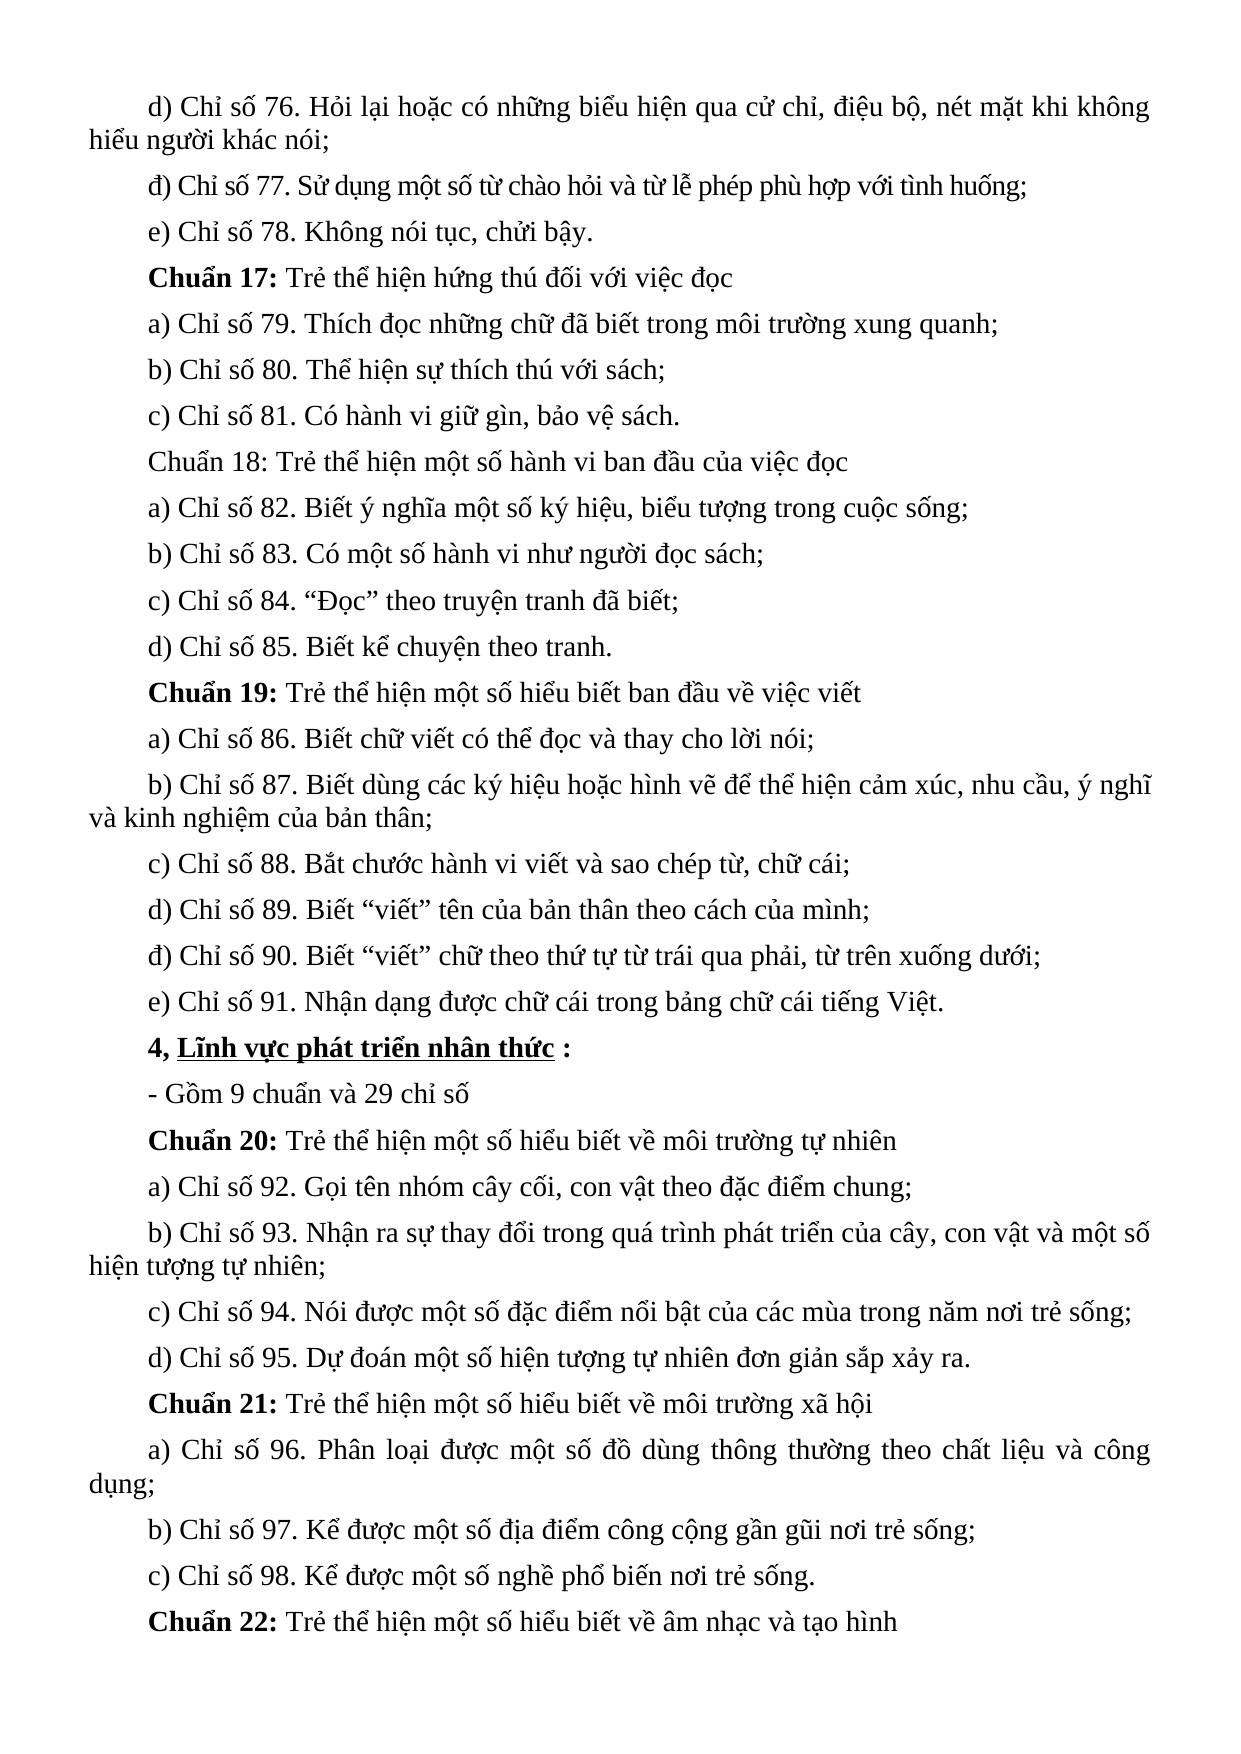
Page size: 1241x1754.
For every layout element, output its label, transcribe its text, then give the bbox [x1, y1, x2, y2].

text Chuẩn 17: Trẻ thể hiện hứng thú đối với việc đọc [89, 260, 1152, 294]
text a) Chỉ số 92. Gọi tên nhóm cây cối, con vật theo đặc điểm chung; [89, 1169, 1152, 1202]
text Chuẩn 21: Trẻ thể hiện một số hiểu biết về môi trường xã hội [89, 1386, 1152, 1420]
text e) Chỉ số 78. Không nói tục, chửi bậy. [89, 214, 1152, 248]
text - Gồm 9 chuẩn và 29 chỉ số [89, 1077, 1152, 1110]
text a) Chỉ số 79. Thích đọc những chữ đã biết trong môi trường xung quanh; [89, 306, 1152, 340]
text c) Chỉ số 84. “Đọc” theo truyện tranh đã biết; [89, 583, 1152, 616]
text Chuẩn 19: Trẻ thể hiện một số hiểu biết ban đầu về việc viết [89, 675, 1152, 708]
text c) Chỉ số 98. Kể được một số nghề phổ biến nơi trẻ sống. [89, 1558, 1152, 1592]
text c) Chỉ số 94. Nói được một số đặc điểm nổi bật của các mùa trong năm nơi trẻ sống; [89, 1294, 1152, 1328]
text d) Chỉ số 85. Biết kể chuyện theo tranh. [89, 629, 1152, 662]
text b) Chỉ số 93. Nhận ra sự thay đổi trong quá trình phát triển của cây, con vật và một số hiện tượng tự nhiên; [89, 1215, 1152, 1282]
text d) Chỉ số 89. Biết “viết” tên của bản thân theo cách của mình; [89, 892, 1152, 926]
text c) Chỉ số 81. Có hành vi giữ gìn, bảo vệ sách. [89, 398, 1152, 432]
text đ) Chỉ số 90. Biết “viết” chữ theo thứ tự từ trái qua phải, từ trên xuống dưới; [89, 938, 1152, 972]
text b) Chỉ số 83. Có một số hành vi như người đọc sách; [89, 537, 1152, 570]
text b) Chỉ số 87. Biết dùng các ký hiệu hoặc hình vẽ để thể hiện cảm xúc, nhu cầu, ý nghĩ và kinh nghiệm của bản thân; [89, 767, 1152, 834]
text b) Chỉ số 97. Kể được một số địa điểm công cộng gần gũi nơi trẻ sống; [89, 1512, 1152, 1546]
text Chuẩn 22: Trẻ thể hiện một số hiểu biết về âm nhạc và tạo hình [89, 1604, 1152, 1638]
text e) Chỉ số 91. Nhận dạng được chữ cái trong bảng chữ cái tiếng Việt. [89, 984, 1152, 1018]
text a) Chỉ số 82. Biết ý nghĩa một số ký hiệu, biểu tượng trong cuộc sống; [89, 491, 1152, 524]
text đ) Chỉ số 77. Sử dụng một số từ chào hỏi và từ lễ phép phù hợp với tình huống; [89, 168, 1152, 202]
text a) Chỉ số 96. Phân loại được một số đồ dùng thông thường theo chất liệu và công dụng; [89, 1432, 1152, 1499]
text Chuẩn 20: Trẻ thể hiện một số hiểu biết về môi trường tự nhiên [89, 1123, 1152, 1156]
text c) Chỉ số 88. Bắt chước hành vi viết và sao chép từ, chữ cái; [89, 846, 1152, 880]
text 4, Lĩnh vực phát triển nhân thức : [89, 1031, 1152, 1064]
text d) Chỉ số 95. Dự đoán một số hiện tượng tự nhiên đơn giản sắp xảy ra. [89, 1340, 1152, 1374]
text a) Chỉ số 86. Biết chữ viết có thể đọc và thay cho lời nói; [89, 721, 1152, 754]
text b) Chỉ số 80. Thể hiện sự thích thú với sách; [89, 352, 1152, 386]
text d) Chỉ số 76. Hỏi lại hoặc có những biểu hiện qua cử chỉ, điệu bộ, nét mặt khi không hiểu người khác nói; [89, 89, 1152, 156]
text Chuẩn 18: Trẻ thể hiện một số hành vi ban đầu của việc đọc [89, 444, 1152, 478]
